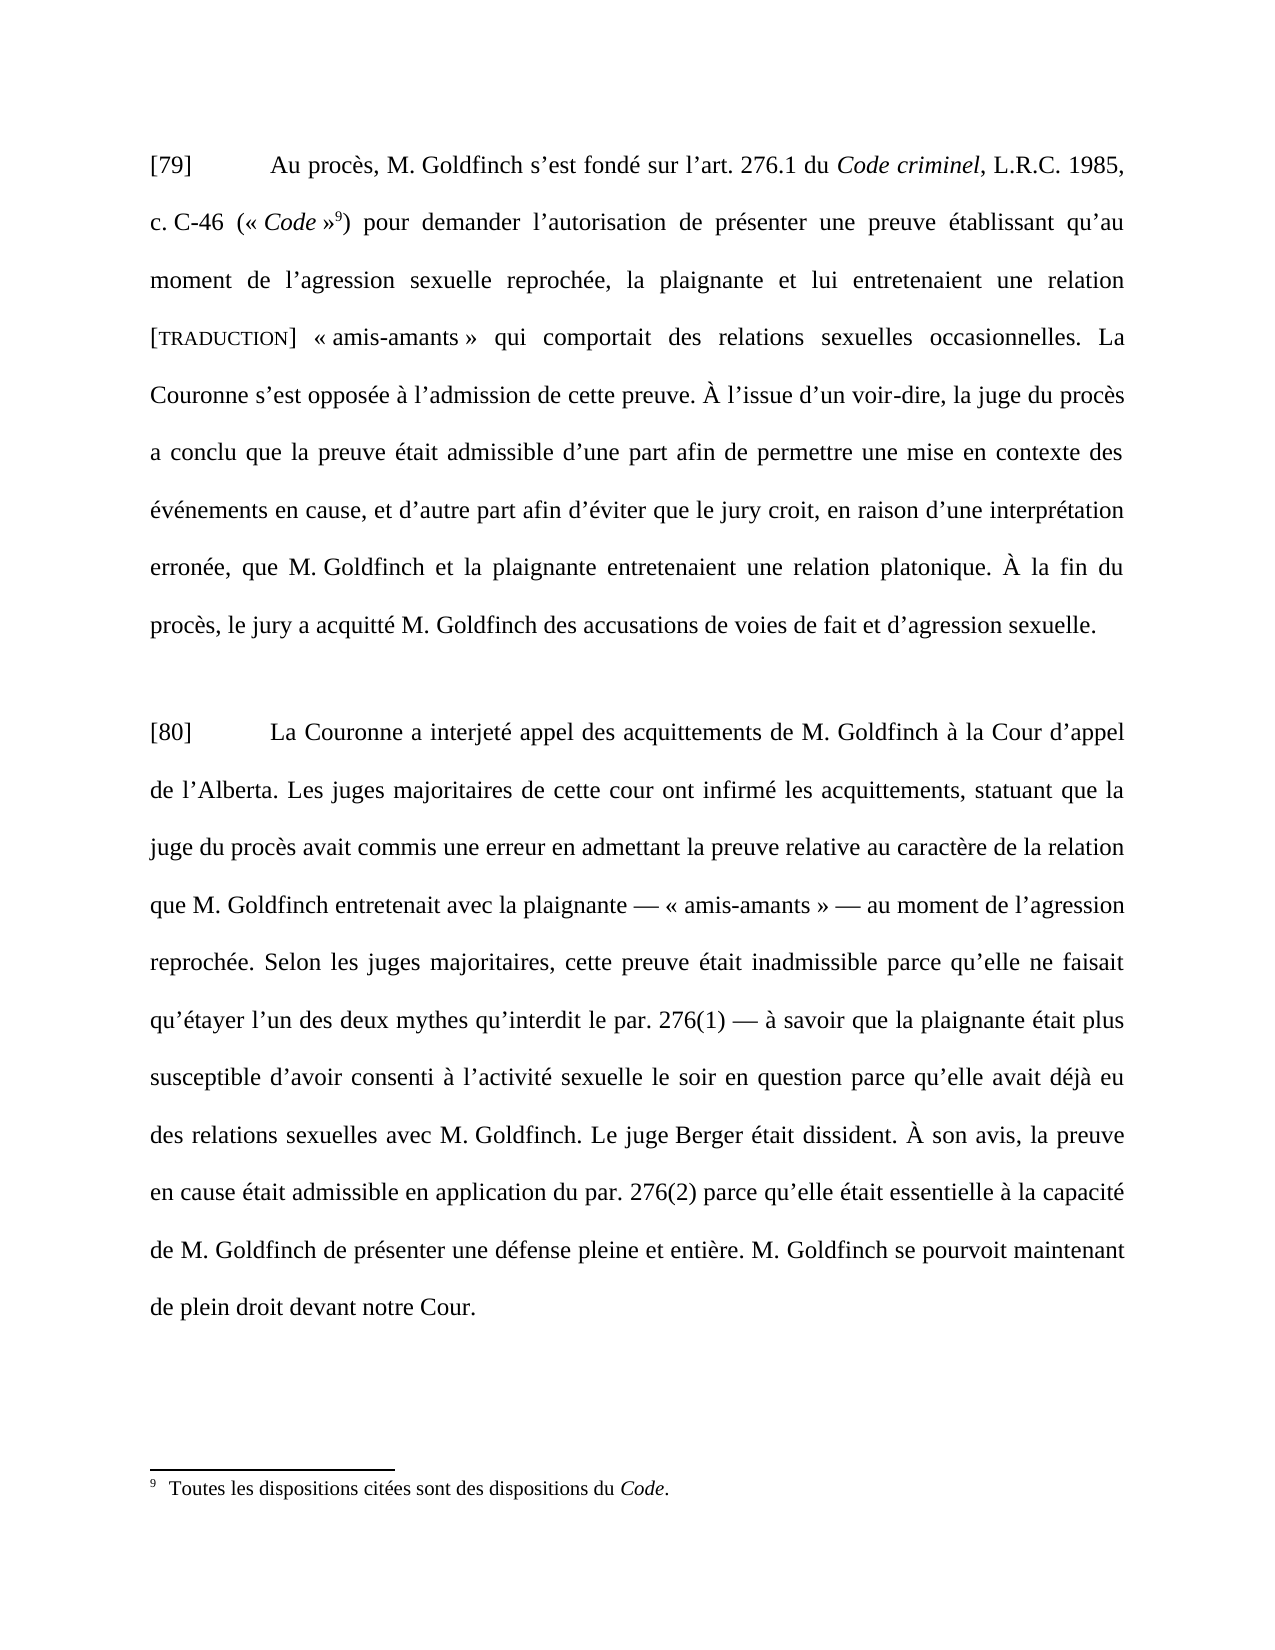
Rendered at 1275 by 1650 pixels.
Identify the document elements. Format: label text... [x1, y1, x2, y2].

list La Couronne a interjeté appel des acquittements de M. Goldfinch à la Cour d’appel de l’Alberta. Les juges majoritaires de cette cour ont infirmé les acquittements, statuant que la juge du procès avait commis une erreur en admettant la preuve relative au caractère de la relation que M. Goldfinch entretenait avec la plaignante — « amis-amants » — au moment de l’agression reprochée. Selon les juges majoritaires, cette preuve était inadmissible parce qu’elle ne faisait qu’étayer l’un des deux mythes qu’interdit le par. 276(1) — à savoir que la plaignante était plus susceptible d’avoir consenti à l’activité sexuelle le soir en question parce qu’elle avait déjà eu des relations sexuelles avec M. Goldfinch. Le juge Berger était dissident. À son avis, la preuve en cause était admissible en application du par. 276(2) parce qu’elle était essentielle à la capacité de M. Goldfinch de présenter une défense pleine et entière. M. Goldfinch se pourvoit maintenant de plein droit devant notre Cour. [150, 717, 1125, 1321]
list Au procès, M. Goldfinch s’est fondé sur l’art. 276.1 du Code criminel, L.R.C. 1985, c. C-46 (« Code ») pour demander l’autorisation de présenter une preuve établissant qu’au moment de l’agression sexuelle reprochée, la plaignante et lui entretenaient une relation [traduction] « amis-amants » qui comportait des relations sexuelles occasionnelles. La Couronne s’est opposée à l’admission de cette preuve. À l’issue d’un voir-dire, la juge du procès a conclu que la preuve était admissible d’une part afin de permettre une mise en contexte des événements en cause, et d’autre part afin d’éviter que le jury croit, en raison d’une interprétation erronée, que M. Goldfinch et la plaignante entretenaient une relation platonique. À la fin du procès, le jury a acquitté M. Goldfinch des accusations de voies de fait et d’agression sexuelle. [150, 150, 1125, 639]
